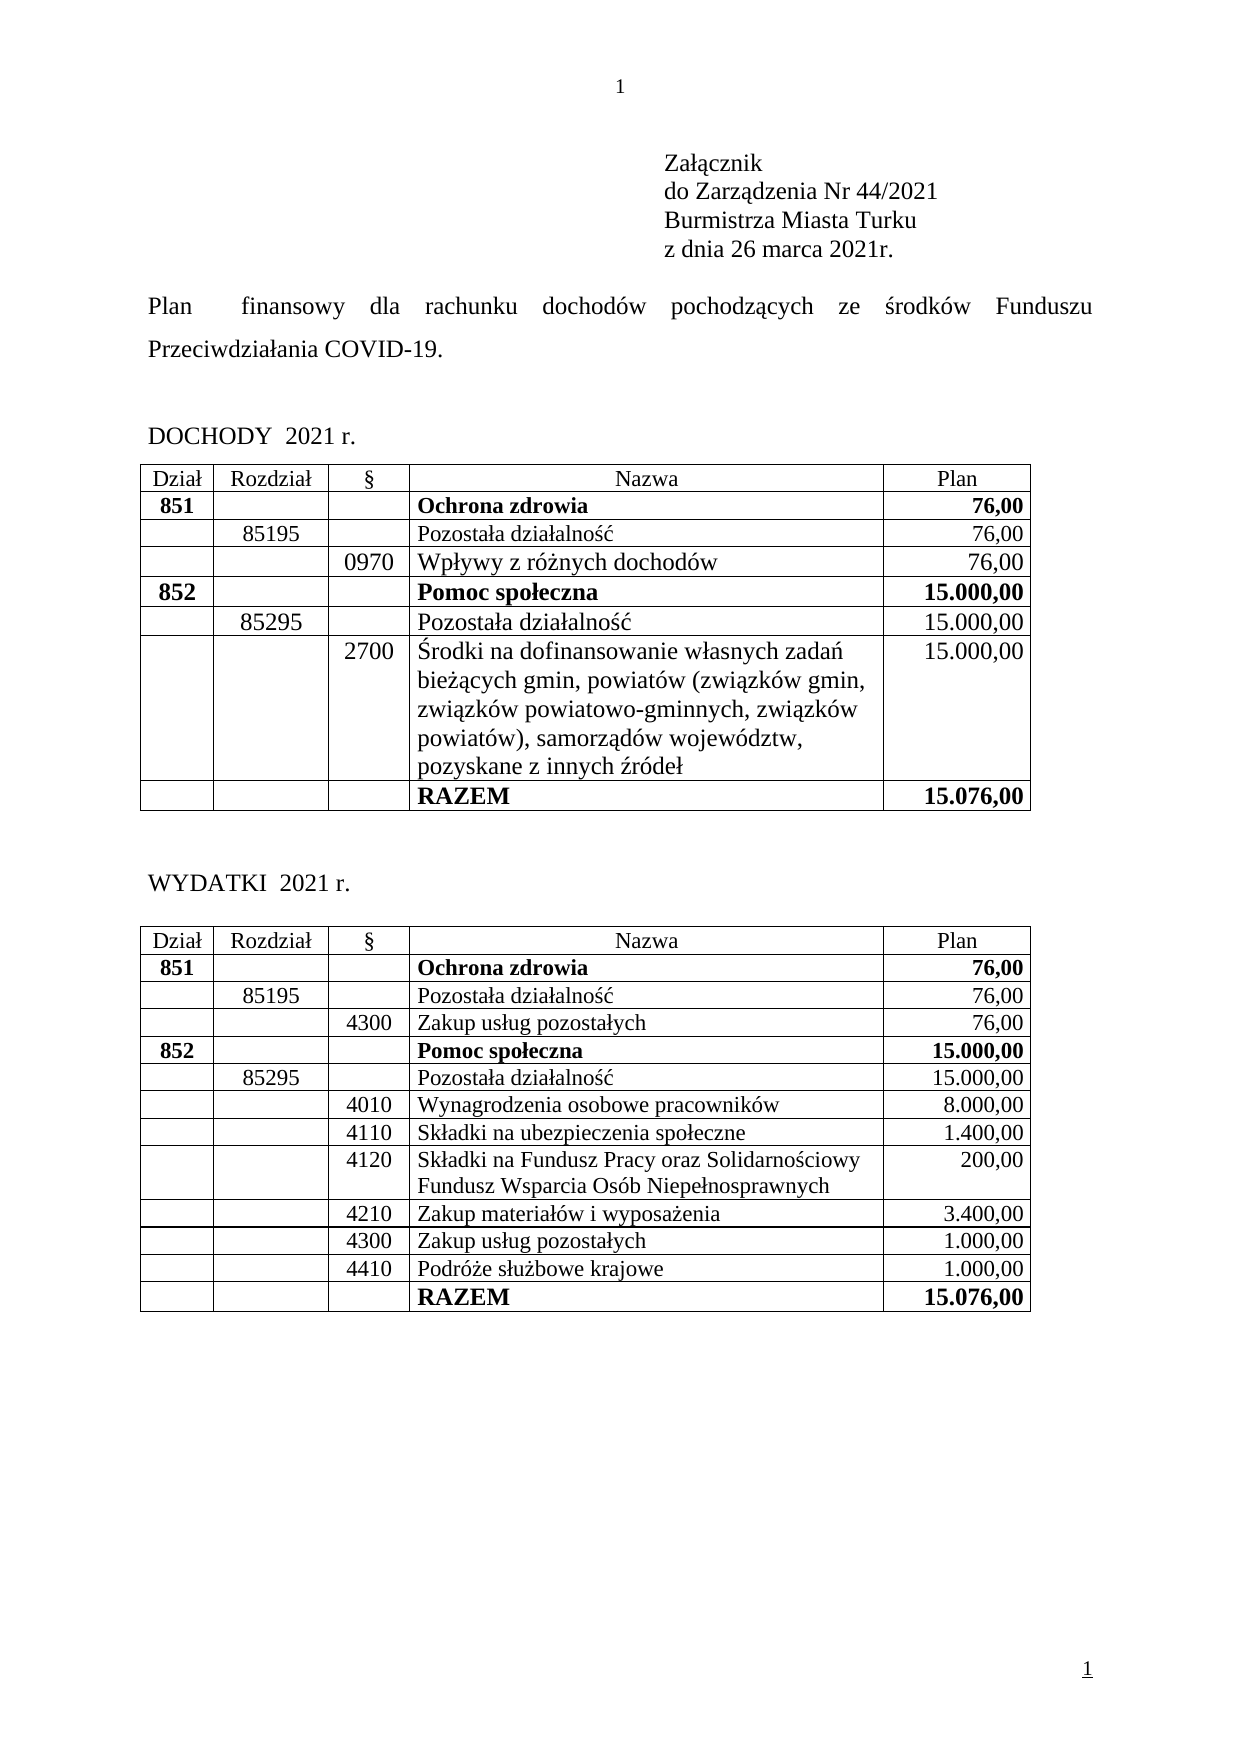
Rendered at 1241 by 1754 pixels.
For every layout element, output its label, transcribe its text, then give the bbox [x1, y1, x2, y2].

table_cell Pomoc społeczna [410, 577, 883, 606]
table_cell 15.000,00 [884, 1064, 1030, 1090]
table_cell Podróże służbowe krajowe [410, 1255, 883, 1281]
table_cell 851 [141, 492, 213, 519]
table_header § [329, 465, 409, 491]
table_cell [214, 1009, 328, 1036]
table_cell [141, 982, 213, 1008]
table_cell 76,00 [884, 1009, 1030, 1036]
table_cell [141, 1228, 213, 1254]
table_cell [214, 547, 328, 576]
table_cell [214, 1146, 328, 1199]
table_cell [329, 520, 409, 546]
table_cell RAZEM [410, 781, 883, 810]
table_cell 3.400,00 [884, 1200, 1030, 1226]
table_cell 4410 [329, 1255, 409, 1281]
table_cell 76,00 [884, 982, 1030, 1008]
table_cell [329, 1037, 409, 1063]
table_cell [214, 492, 328, 519]
table_cell 15.000,00 [884, 1037, 1030, 1063]
table_cell [141, 1282, 213, 1311]
table_cell Pozostała działalność [410, 1064, 883, 1090]
table_cell 76,00 [884, 955, 1030, 981]
table_cell Zakup usług pozostałych [410, 1228, 883, 1254]
table_cell 1.400,00 [884, 1119, 1030, 1145]
table_cell 76,00 [884, 547, 1030, 576]
table_cell 4120 [329, 1146, 409, 1199]
table_cell 4010 [329, 1091, 409, 1118]
table_header Nazwa [410, 927, 883, 953]
table_cell Pozostała działalność [410, 607, 883, 635]
table_cell [329, 577, 409, 606]
table_cell [329, 1282, 409, 1311]
table_cell 4300 [329, 1009, 409, 1036]
table_cell [141, 1119, 213, 1145]
table_cell 1.000,00 [884, 1228, 1030, 1254]
table_cell 4110 [329, 1119, 409, 1145]
table_cell [141, 520, 213, 546]
table_cell Ochrona zdrowia [410, 492, 883, 519]
table_cell [141, 1091, 213, 1118]
table_cell [214, 1037, 328, 1063]
table_cell 0970 [329, 547, 409, 576]
text z dnia 26 marca 2021r. [590, 234, 1093, 263]
table_cell Zakup materiałów i wyposażenia [410, 1200, 883, 1226]
table_cell Środki na dofinansowanie własnych zadań bieżących gmin, powiatów (związków gmin, związków powiatowo-gminnych, związków powiatów), samorządów województw, pozyskane z innych źródeł [410, 636, 883, 780]
table_header Dział [141, 927, 213, 953]
table_cell 85295 [214, 607, 328, 635]
table_cell 85295 [214, 1064, 328, 1090]
table_cell [214, 1255, 328, 1281]
table_cell 200,00 [884, 1146, 1030, 1199]
table_cell [141, 636, 213, 780]
table_cell [214, 636, 328, 780]
table_header Nazwa [410, 465, 883, 491]
text WYDATKI 2021 r. [148, 868, 1093, 897]
table_cell [141, 1064, 213, 1090]
table_cell 852 [141, 1037, 213, 1063]
table_cell [329, 955, 409, 981]
table_cell 4210 [329, 1200, 409, 1226]
table_cell Wpływy z różnych dochodów [410, 547, 883, 576]
table_cell [329, 781, 409, 810]
table_cell Składki na Fundusz Pracy oraz Solidarnościowy Fundusz Wsparcia Osób Niepełnosprawnych [410, 1146, 883, 1199]
table_cell [141, 1255, 213, 1281]
table_cell [329, 607, 409, 635]
table_cell [214, 781, 328, 810]
table_cell [141, 1200, 213, 1226]
table_cell [141, 1146, 213, 1199]
table_cell [214, 1228, 328, 1254]
text Plan finansowy dla rachunku dochodów pochodzących ze środków Funduszu Przeciwdziałania COVID-19. [148, 291, 1093, 363]
table_cell 15.000,00 [884, 607, 1030, 635]
table_cell 15.076,00 [884, 781, 1030, 810]
table_cell [214, 1282, 328, 1311]
table_cell [214, 1091, 328, 1118]
table_header § [329, 927, 409, 953]
text Burmistrza Miasta Turku [590, 205, 1093, 234]
table_header Rozdział [214, 465, 328, 491]
table_header Plan [884, 927, 1030, 953]
table_cell [141, 1009, 213, 1036]
table_cell Składki na ubezpieczenia społeczne [410, 1119, 883, 1145]
table_cell [329, 492, 409, 519]
table_cell [214, 1119, 328, 1145]
table_cell Pozostała działalność [410, 520, 883, 546]
table_cell Zakup usług pozostałych [410, 1009, 883, 1036]
text DOCHODY 2021 r. [148, 421, 1093, 449]
table_cell 8.000,00 [884, 1091, 1030, 1118]
table_cell 15.000,00 [884, 636, 1030, 780]
table_cell 1.000,00 [884, 1255, 1030, 1281]
table_cell [214, 955, 328, 981]
table_cell [214, 577, 328, 606]
table_cell Ochrona zdrowia [410, 955, 883, 981]
table_cell 85195 [214, 520, 328, 546]
table_cell 2700 [329, 636, 409, 780]
table_cell [141, 781, 213, 810]
table_cell 85195 [214, 982, 328, 1008]
table_cell [329, 982, 409, 1008]
table_cell 852 [141, 577, 213, 606]
text Załącznik [590, 148, 1093, 176]
table_cell 76,00 [884, 492, 1030, 519]
table_cell [141, 607, 213, 635]
table_cell RAZEM [410, 1282, 883, 1311]
table_cell [141, 547, 213, 576]
table_cell Wynagrodzenia osobowe pracowników [410, 1091, 883, 1118]
table_header Plan [884, 465, 1030, 491]
table_cell [214, 1200, 328, 1226]
table_cell 4300 [329, 1228, 409, 1254]
table_header Rozdział [214, 927, 328, 953]
table_cell 15.000,00 [884, 577, 1030, 606]
table_cell [329, 1064, 409, 1090]
table_cell Pozostała działalność [410, 982, 883, 1008]
table_cell 15.076,00 [884, 1282, 1030, 1311]
table_cell 76,00 [884, 520, 1030, 546]
text do Zarządzenia Nr 44/2021 [590, 176, 1093, 205]
table_cell Pomoc społeczna [410, 1037, 883, 1063]
table_header Dział [141, 465, 213, 491]
table_cell 851 [141, 955, 213, 981]
